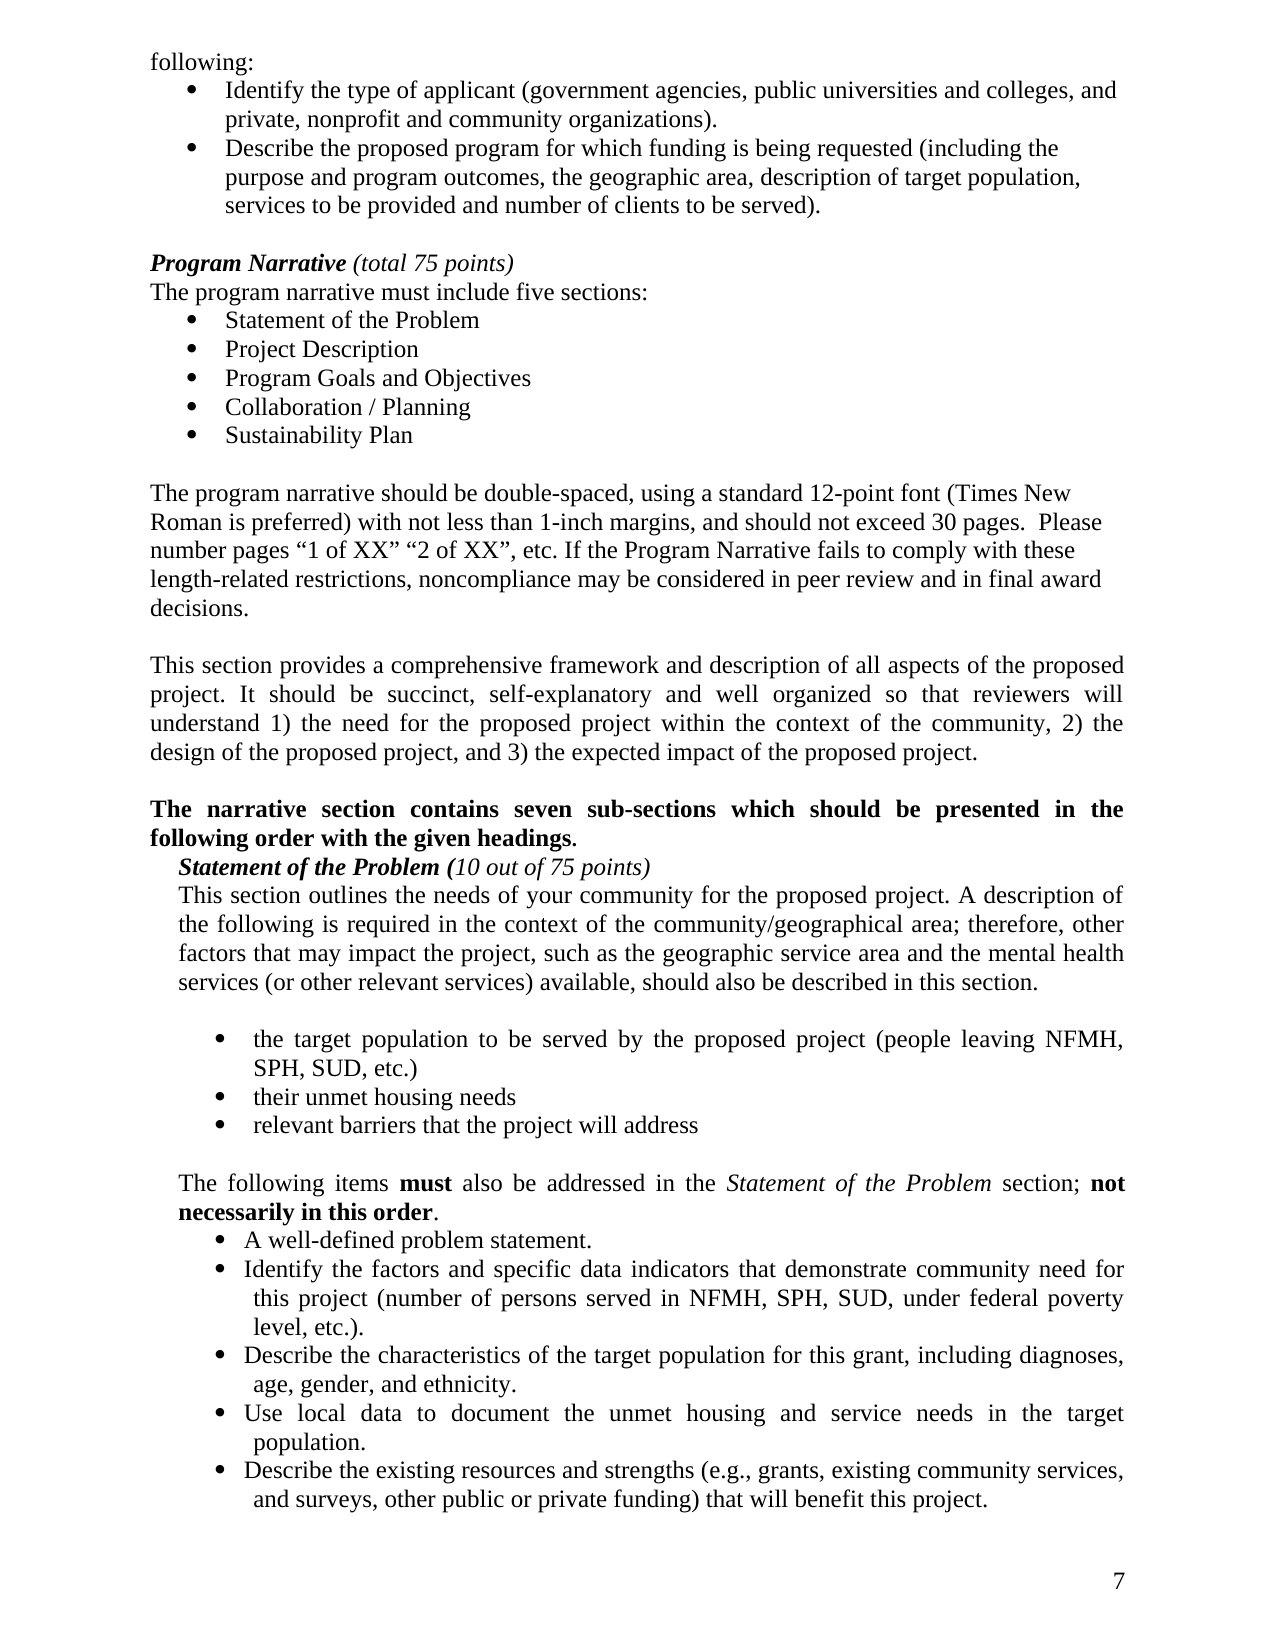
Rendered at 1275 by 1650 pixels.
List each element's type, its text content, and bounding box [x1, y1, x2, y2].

list The following items must also be addressed in the Statement of the Problem section; not necessarily in this order. [178, 1168, 1125, 1226]
text The program narrative must include five sections: [150, 277, 1125, 306]
list Use local data to document the unmet housing and service needs in the target population. [216, 1398, 1125, 1456]
list their unmet housing needs [216, 1082, 1125, 1111]
text This section provides a comprehensive framework and description of all aspects of the proposed project. It should be succinct, self-explanatory and well organized so that reviewers will understand 1) the need for the proposed project within the context of the community, 2) the design of the proposed project, and 3) the expected impact of the proposed project. [150, 651, 1125, 766]
list Collaboration / Planning [187, 392, 1125, 421]
list the target population to be served by the proposed project (people leaving NFMH, SPH, SUD, etc.) [216, 1024, 1125, 1082]
list Sustainability Plan [187, 421, 1125, 449]
text The narrative section contains seven sub-sections which should be presented in the following order with the given headings. [150, 794, 1125, 852]
text Program Narrative (total 75 points) [150, 248, 1125, 277]
list Describe the existing resources and strengths (e.g., grants, existing community services, and surveys, other public or private funding) that will benefit this project. [216, 1456, 1125, 1513]
text Statement of the Problem (10 out of 75 points) [178, 852, 1125, 881]
list Describe the proposed program for which funding is being requested (including the purpose and program outcomes, the geographic area, description of target population, services to be provided and number of clients to be served). [187, 133, 1125, 219]
list relevant barriers that the project will address [216, 1111, 1125, 1139]
list A well-defined problem statement. [216, 1226, 1125, 1254]
list Describe the characteristics of the target population for this grant, including diagnoses, age, gender, and ethnicity. [216, 1341, 1125, 1398]
list Program Goals and Objectives [187, 363, 1125, 392]
list Identify the factors and specific data indicators that demonstrate community need for this project (number of persons served in NFMH, SPH, SUD, under federal poverty level, etc.). [216, 1254, 1125, 1341]
list Identify the type of applicant (government agencies, public universities and colleges, and private, nonprofit and community organizations). [187, 76, 1125, 133]
text This section outlines the needs of your community for the proposed project. A description of the following is required in the context of the community/geographical area; therefore, other factors that may impact the project, such as the geographic service area and the mental health services (or other relevant services) available, should also be described in this section. [178, 881, 1125, 996]
list Statement of the Problem [187, 306, 1125, 334]
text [150, 47, 1125, 76]
text The program narrative should be double-spaced, using a standard 12-point font (Times New Roman is preferred) with not less than 1-inch margins, and should not exceed 30 pages. Please number pages “1 of XX” “2 of XX”, etc. If the Program Narrative fails to comply with these length-related restrictions, noncompliance may be considered in peer review and in final award decisions. [150, 478, 1125, 622]
list Project Description [187, 334, 1125, 363]
